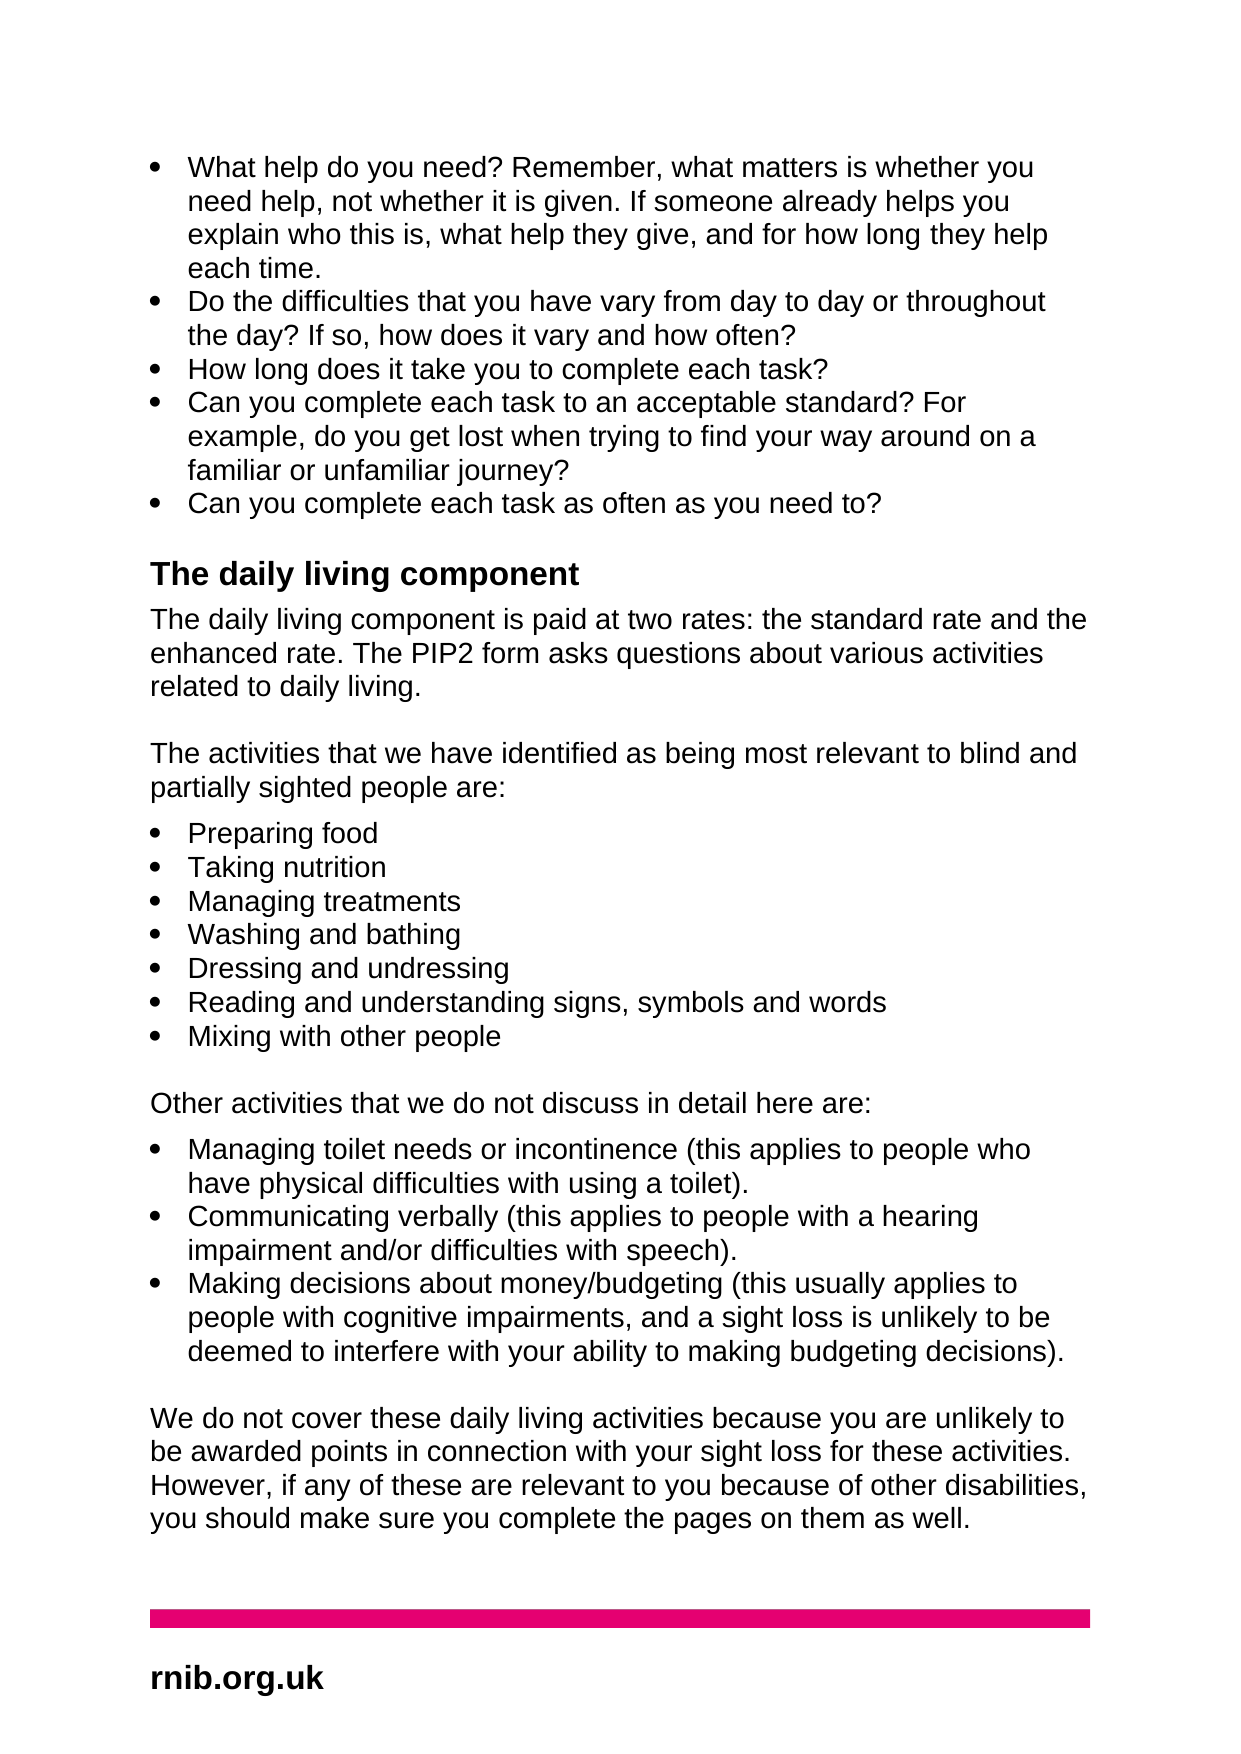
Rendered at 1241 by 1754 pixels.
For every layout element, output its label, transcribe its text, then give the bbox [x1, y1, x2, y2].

list Can you complete each task to an acceptable standard? For example, do you get lost when trying to find your way around on a familiar or unfamiliar journey? [150, 385, 1090, 486]
subtitle The daily living component [150, 553, 1090, 592]
list Taking nutrition [150, 850, 1090, 884]
list Preparing food [150, 816, 1090, 850]
list Do the difficulties that you have vary from day to day or throughout the day? If so, how does it vary and how often? [150, 284, 1090, 352]
list Communicating verbally (this applies to people with a hearing impairment and/or difficulties with speech). [150, 1199, 1090, 1267]
list Mixing with other people [150, 1019, 1090, 1052]
text The activities that we have identified as being most relevant to blind and partially sighted people are: [150, 737, 1090, 804]
list What help do you need? Remember, what matters is whether you need help, not whether it is given. If someone already helps you explain who this is, what help they give, and for how long they help each time. [150, 150, 1090, 284]
list Managing toilet needs or incontinence (this applies to people who have physical difficulties with using a toilet). [150, 1132, 1090, 1199]
list Making decisions about money/budgeting (this usually applies to people with cognitive impairments, and a sight loss is unlikely to be deemed to interfere with your ability to making budgeting decisions). [150, 1267, 1090, 1367]
list Dressing and undressing [150, 951, 1090, 985]
list Managing treatments [150, 884, 1090, 917]
list Reading and understanding signs, symbols and words [150, 985, 1090, 1019]
picture [150, 1608, 1091, 1628]
list Can you complete each task as often as you need to? [150, 486, 1090, 520]
text The daily living component is paid at two rates: the standard rate and the enhanced rate. The PIP2 form asks questions about various activities related to daily living. [150, 602, 1090, 703]
text We do not cover these daily living activities because you are unlikely to be awarded points in connection with your sight loss for these activities. However, if any of these are relevant to you because of other disabilities, you should make sure you complete the pages on them as well. [150, 1401, 1090, 1535]
list How long does it take you to complete each task? [150, 352, 1090, 385]
text Other activities that we do not discuss in detail here are: [150, 1086, 1090, 1119]
list Washing and bathing [150, 917, 1090, 951]
